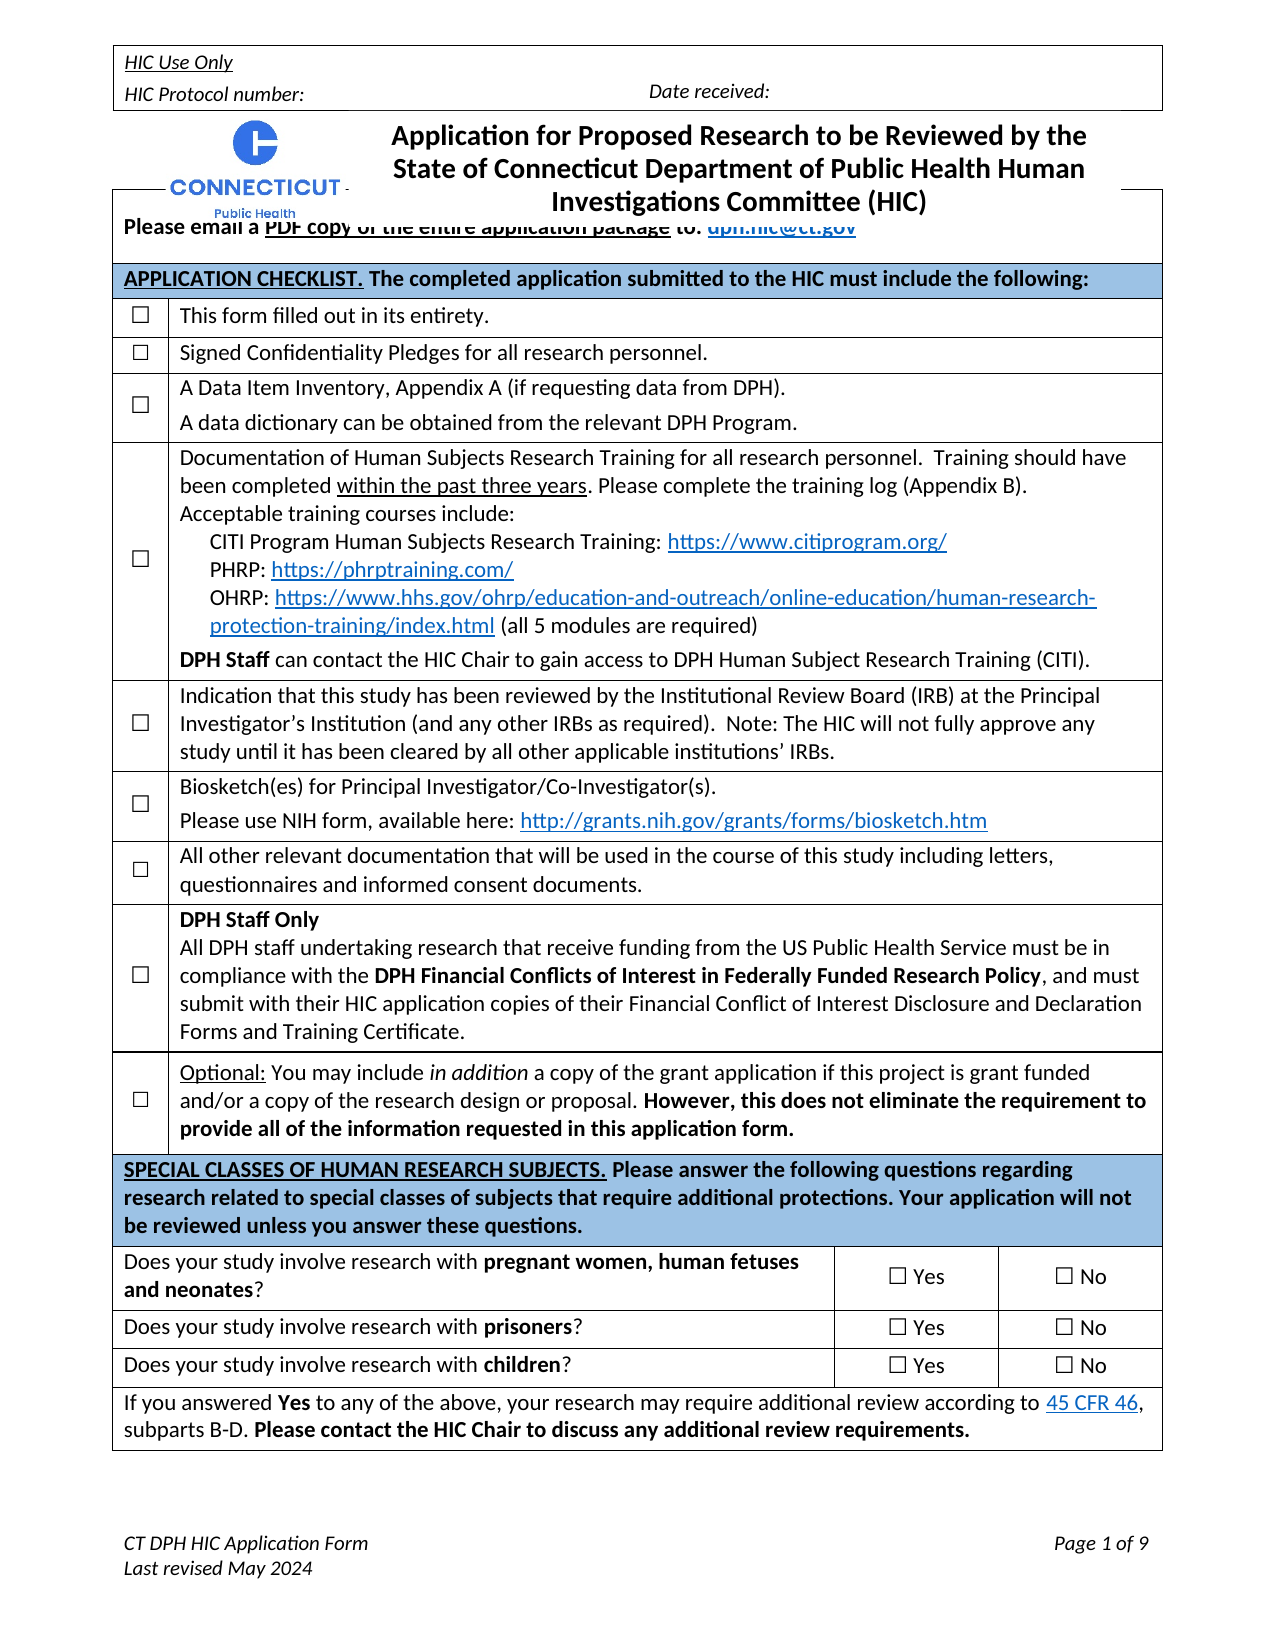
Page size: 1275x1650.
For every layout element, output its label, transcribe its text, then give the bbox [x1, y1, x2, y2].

table_cell Does your study involve research with prisoners? [113, 1311, 834, 1348]
table_cell Does your study involve research with children? [113, 1349, 834, 1387]
table_cell No [999, 1247, 1162, 1309]
table_cell If you answered Yes to any of the above, your research may require additional review according to 45 CFR 46, subparts B-D. Please contact the HIC Chair to discuss any additional review requirements. [113, 1388, 1162, 1450]
table_cell Indication that this study has been reviewed by the Institutional Review Board (IRB) at the Principal Investigator’s Institution (and any other IRBs as required). Note: The HIC will not fully approve any study until it has been cleared by all other applicable institutions’ IRBs. [169, 681, 1162, 771]
table_cell Yes [835, 1311, 998, 1348]
picture [165, 116, 346, 222]
table_header Please email a PDF copy of the entire application package to: dph.hic@ct.gov [113, 190, 1162, 263]
table_cell No [999, 1311, 1162, 1348]
table_cell This form filled out in its entirety. [169, 299, 1162, 337]
table_cell No [999, 1349, 1162, 1387]
table_cell Yes [835, 1349, 998, 1387]
table_cell Optional: You may include in addition a copy of the grant application if this project is grant funded and/or a copy of the research design or proposal. However, this does not eliminate the requirement to provide all of the information requested in this application form. [169, 1053, 1162, 1153]
table_cell SPECIAL CLASSES OF HUMAN RESEARCH SUBJECTS. Please answer the following questions regarding research related to special classes of subjects that require additional protections. Your application will not be reviewed unless you answer these questions. [113, 1155, 1162, 1246]
table_cell Signed Confidentiality Pledges for all research personnel. [169, 338, 1162, 372]
table_cell Yes [835, 1247, 998, 1309]
table_cell APPLICATION CHECKLIST. The completed application submitted to the HIC must include the following: [113, 264, 1162, 298]
table_cell Does your study involve research with pregnant women, human fetuses and neonates? [113, 1247, 834, 1309]
table_cell DPH Staff Only All DPH staff undertaking research that receive funding from the US Public Health Service must be in compliance with the DPH Financial Conflicts of Interest in Federally Funded Research Policy, and must submit with their HIC application copies of their Financial Conflict of Interest Disclosure and Declaration Forms and Training Certificate. [169, 905, 1162, 1051]
table_cell A Data Item Inventory, Appendix A (if requesting data from DPH). A data dictionary can be obtained from the relevant DPH Program. [169, 374, 1162, 442]
table_cell All other relevant documentation that will be used in the course of this study including letters, questionnaires and informed consent documents. [169, 842, 1162, 904]
table_cell Documentation of Human Subjects Research Training for all research personnel. Training should have been completed within the past three years. Please complete the training log (Appendix B). Acceptable training courses include: CITI Program Human Subjects Research Training: https://www.citiprogram.org/ PHRP: https://phrptraining.com/ OHRP: https://www.hhs.gov/ohrp/education-and-outreach/online-education/human-research-protection-training/index.html (all 5 modules are required) DPH Staff can contact the HIC Chair to gain access to DPH Human Subject Research Training (CITI). [169, 443, 1162, 680]
table_cell Biosketch(es) for Principal Investigator/Co-Investigator(s). Please use NIH form, available here: http://grants.nih.gov/grants/forms/biosketch.htm [169, 772, 1162, 841]
